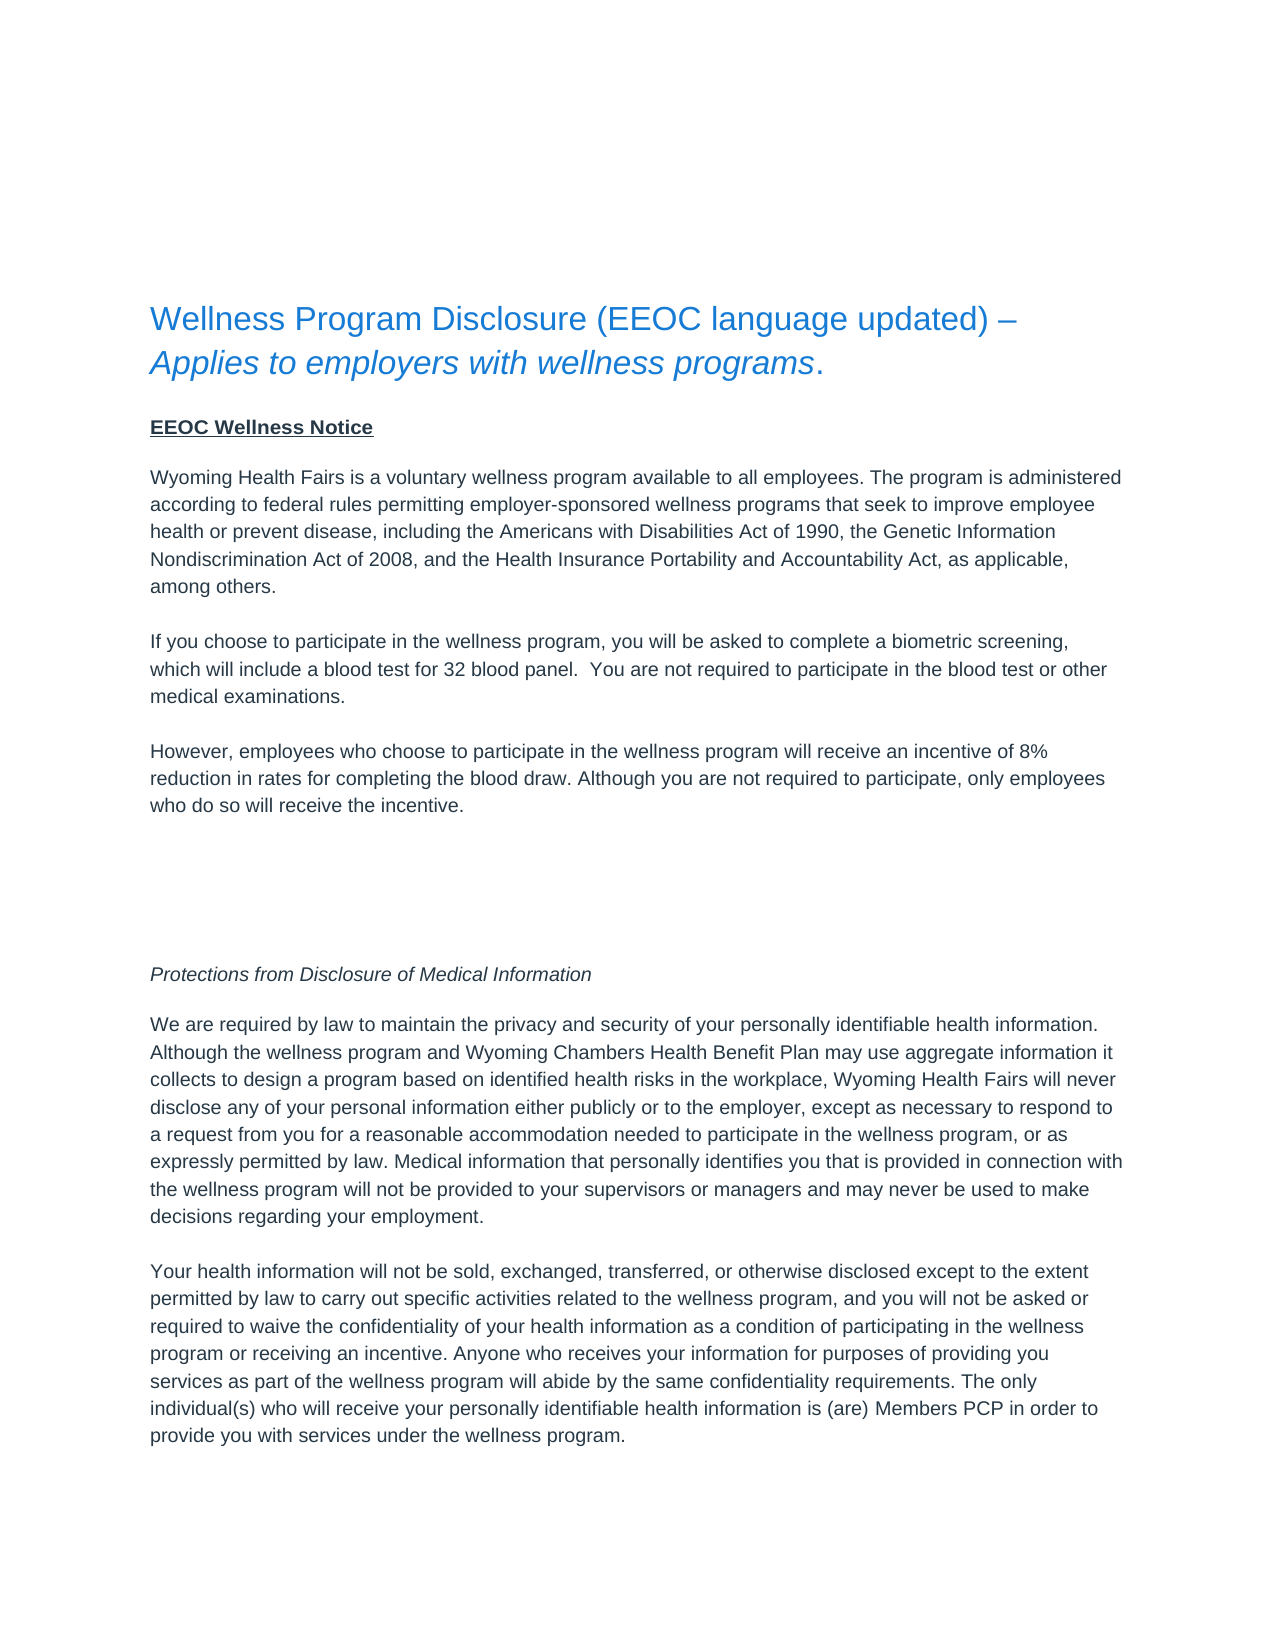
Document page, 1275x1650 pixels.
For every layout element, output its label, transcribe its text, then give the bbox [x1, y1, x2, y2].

text Protections from Disclosure of Medical Information [150, 963, 1125, 986]
text If you choose to participate in the wellness program, you will be asked to complete a biometric screening, which will include a blood test for 32 blood panel. You are not required to participate in the blood test or other medical examinations. [150, 630, 1125, 707]
text However, employees who choose to participate in the wellness program will receive an incentive of 8% reduction in rates for completing the blood draw. Although you are not required to participate, only employees who do so will receive the incentive. [150, 739, 1125, 817]
subtitle Wellness Program Disclosure (EEOC language updated) – Applies to employers with wellness programs. [150, 299, 1125, 381]
subtitle EEOC Wellness Notice [150, 416, 1125, 438]
text We are required by law to maintain the privacy and security of your personally identifiable health information. Although the wellness program and Wyoming Chambers Health Benefit Plan may use aggregate information it collects to design a program based on identified health risks in the workplace, Wyoming Health Fairs will never disclose any of your personal information either publicly or to the employer, except as necessary to respond to a request from you for a reasonable accommodation needed to participate in the wellness program, or as expressly permitted by law. Medical information that personally identifies you that is provided in connection with the wellness program will not be provided to your supervisors or managers and may never be used to make decisions regarding your employment. [150, 1013, 1125, 1228]
text Your health information will not be sold, exchanged, transferred, or otherwise disclosed except to the extent permitted by law to carry out specific activities related to the wellness program, and you will not be asked or required to waive the confidentiality of your health information as a condition of participating in the wellness program or receiving an incentive. Anyone who receives your information for purposes of providing you services as part of the wellness program will abide by the same confidentiality requirements. The only individual(s) who will receive your personally identifiable health information is (are) Members PCP in order to provide you with services under the wellness program. [150, 1260, 1125, 1447]
text Wyoming Health Fairs is a voluntary wellness program available to all employees. The program is administered according to federal rules permitting employer-sponsored wellness programs that seek to improve employee health or prevent disease, including the Americans with Disabilities Act of 1990, the Genetic Information Nondiscrimination Act of 2008, and the Health Insurance Portability and Accountability Act, as applicable, among others. [150, 466, 1125, 598]
